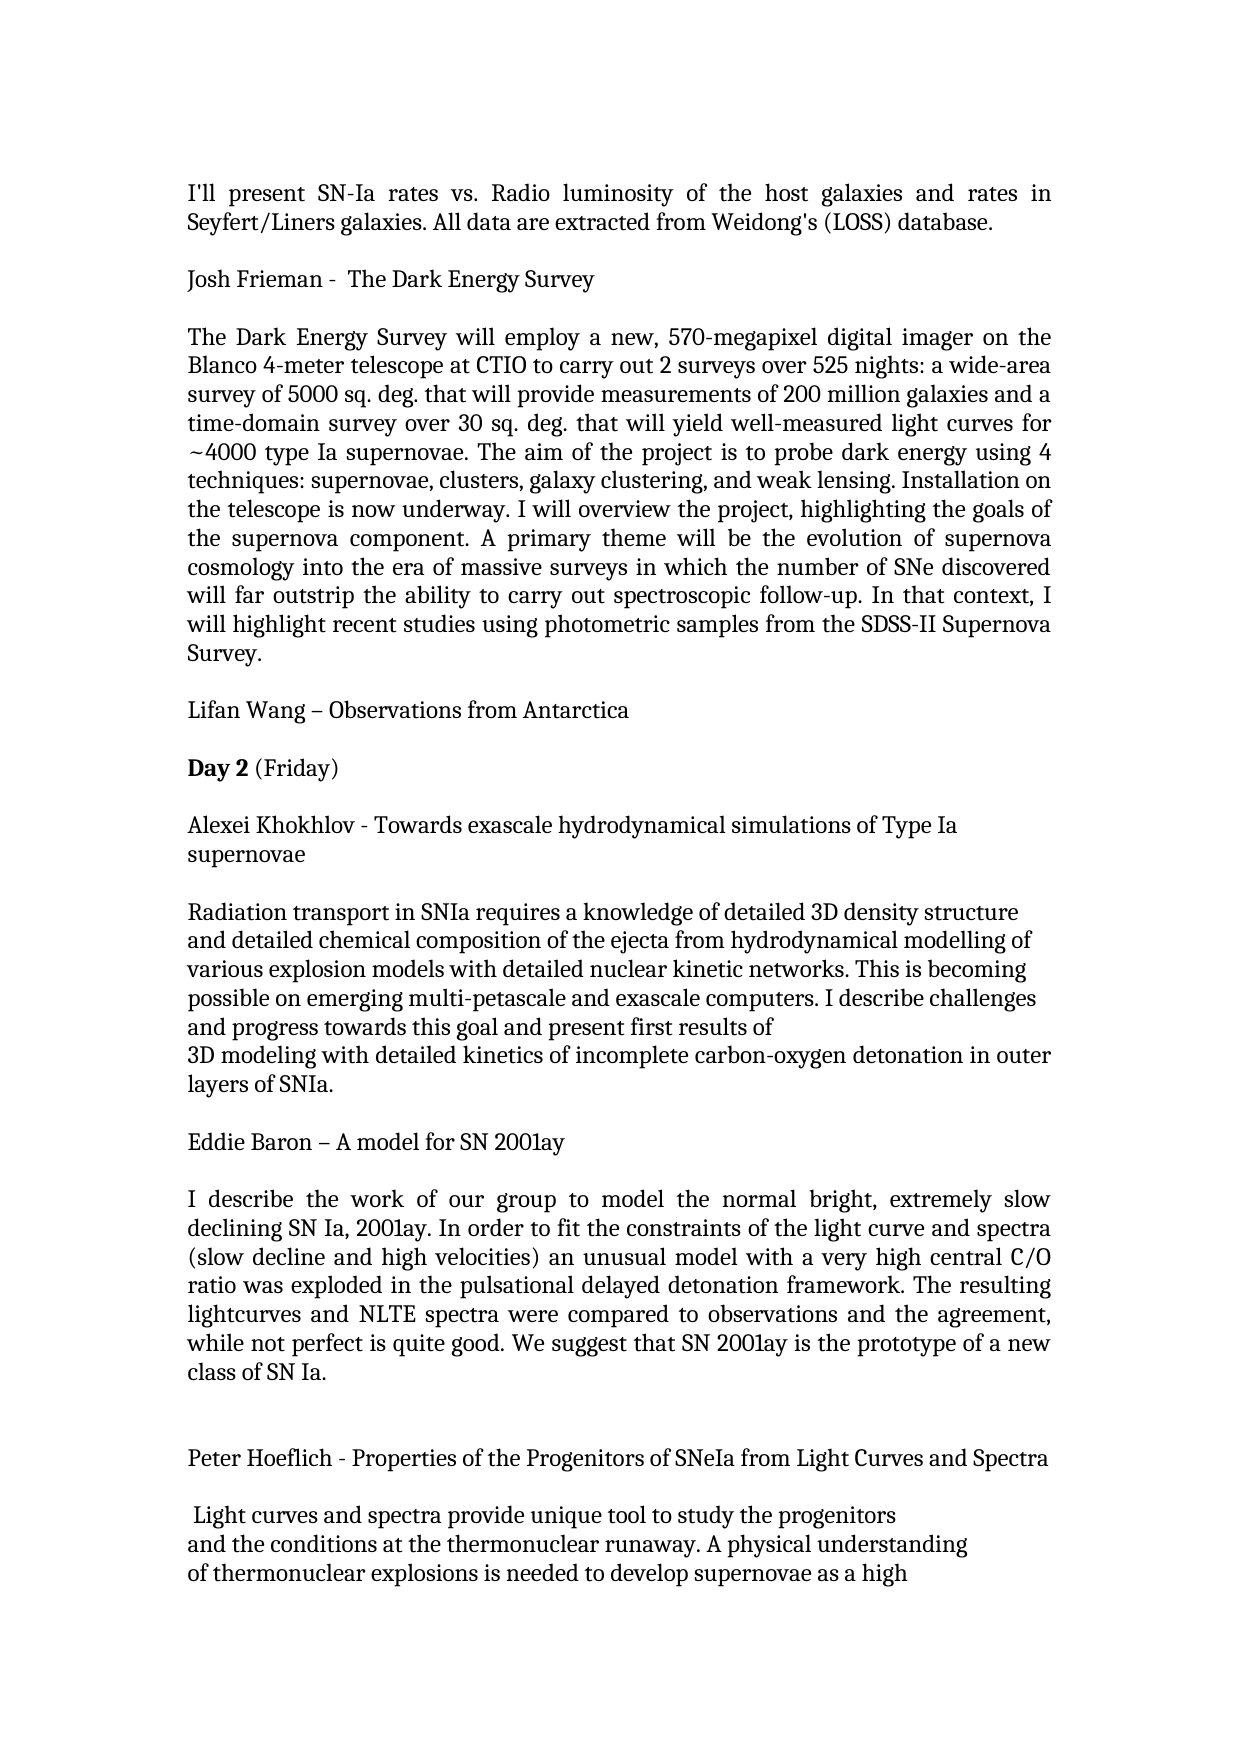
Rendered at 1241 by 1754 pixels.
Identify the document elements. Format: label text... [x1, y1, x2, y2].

text Light curves and spectra provide unique tool to study the progenitors [187, 1501, 1053, 1530]
text of thermonuclear explosions is needed to develop supernovae as a high [187, 1559, 1053, 1587]
text The Dark Energy Survey will employ a new, 570-megapixel digital imager on the Blanco 4-meter telescope at CTIO to carry out 2 surveys over 525 nights: a wide-area survey of 5000 sq. deg. that will provide measurements of 200 million galaxies and a time-domain survey over 30 sq. deg. that will yield well-measured light curves for ~4000 type Ia supernovae. The aim of the project is to probe dark energy using 4 techniques: supernovae, clusters, galaxy clustering, and weak lensing. Installation on the telescope is now underway. I will overview the project, highlighting the goals of the supernova component. A primary theme will be the evolution of supernova cosmology into the era of massive surveys in which the number of SNe discovered will far outstrip the ability to carry out spectroscopic follow-up. In that context, I will highlight recent studies using photometric samples from the SDSS-II Supernova Survey. [187, 322, 1053, 667]
text Peter Hoeflich - Properties of the Progenitors of SNeIa from Light Curves and Spectra [187, 1444, 1053, 1472]
text Alexei Khokhlov - Towards exascale hydrodynamical simulations of Type Ia supernovae [187, 811, 1053, 869]
text 3D modeling with detailed kinetics of incomplete carbon-oxygen detonation in outer layers of SNIa. [187, 1041, 1053, 1099]
text I'll present SN-Ia rates vs. Radio luminosity of the host galaxies and rates in Seyfert/Liners galaxies. All data are extracted from Weidong's (LOSS) database. [187, 179, 1053, 236]
text Josh Frieman - The Dark Energy Survey [187, 265, 1053, 294]
text Eddie Baron – A model for SN 2001ay [187, 1127, 1053, 1156]
text Lifan Wang – Observations from Antarctica [187, 696, 1053, 725]
text and the conditions at the thermonuclear runaway. A physical understanding [187, 1530, 1053, 1559]
text I describe the work of our group to model the normal bright, extremely slow declining SN Ia, 2001ay. In order to fit the constraints of the light curve and spectra (slow decline and high velocities) an unusual model with a very high central C/O ratio was exploded in the pulsational delayed detonation framework. The resulting lightcurves and NLTE spectra were compared to observations and the agreement, while not perfect is quite good. We suggest that SN 2001ay is the prototype of a new class of SN Ia. [187, 1185, 1053, 1386]
text Day 2 (Friday) [187, 754, 1053, 782]
text Radiation transport in SNIa requires a knowledge of detailed 3D density structure and detailed chemical composition of the ejecta from hydrodynamical modelling of various explosion models with detailed nuclear kinetic networks. This is becoming possible on emerging multi-petascale and exascale computers. I describe challenges and progress towards this goal and present first results of [187, 897, 1053, 1041]
